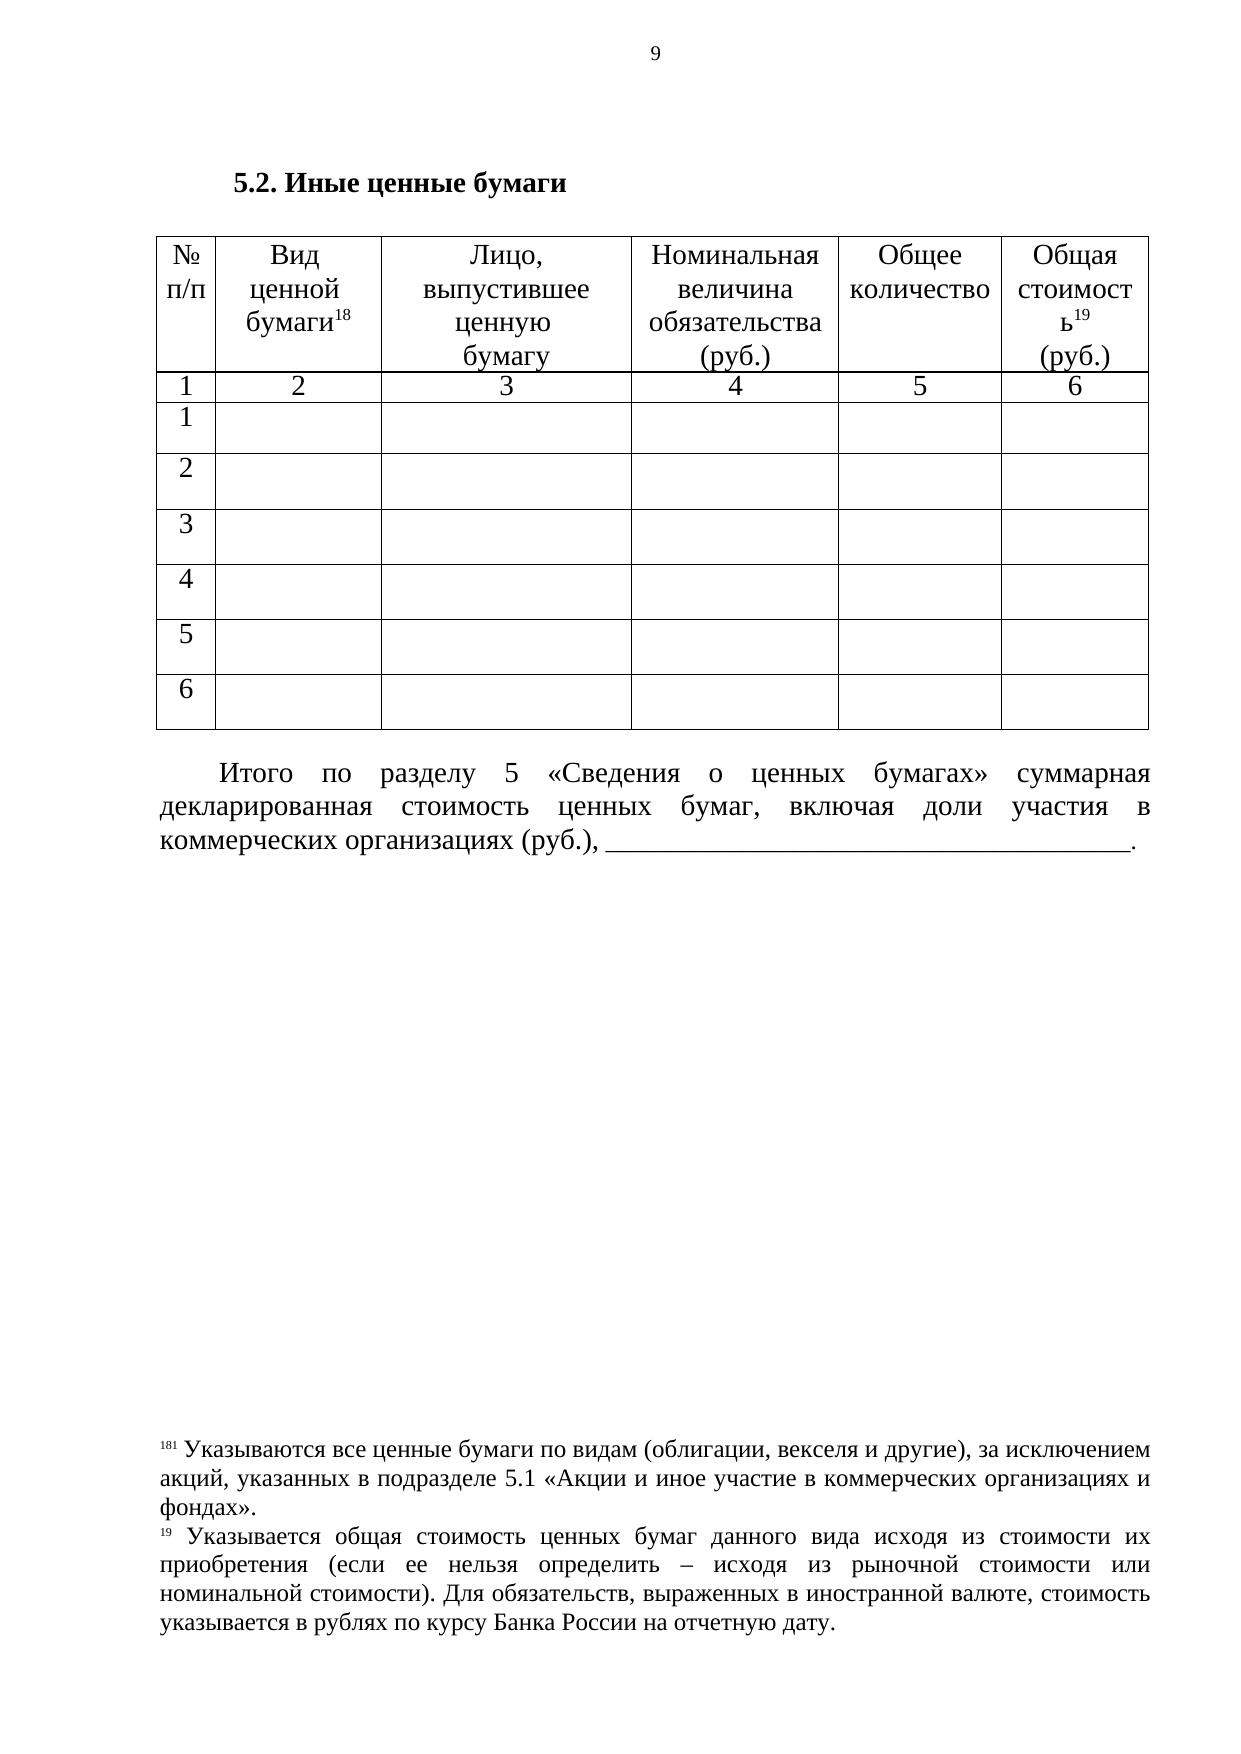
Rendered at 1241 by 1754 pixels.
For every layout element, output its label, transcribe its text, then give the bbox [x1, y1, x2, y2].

table_cell [632, 620, 838, 674]
table_cell [216, 403, 381, 453]
table_cell 6 [1002, 373, 1148, 402]
table_cell 1 [157, 403, 215, 453]
table_cell [1002, 620, 1148, 674]
text Итого по разделу 5 «Сведения о ценных бумагах» суммарная декларированная стоимость ценных бумаг, включая доли участия в коммерческих организациях (руб.), __________________________________________. [159, 755, 1152, 856]
table_cell [216, 565, 381, 619]
table_cell [632, 510, 838, 564]
table_cell [632, 565, 838, 619]
table_cell [216, 510, 381, 564]
table_header Вид ценной бумаги [216, 237, 381, 371]
table_cell 5 [839, 373, 1001, 402]
text 5.2. Иные ценные бумаги [159, 165, 1152, 199]
table_cell [1002, 510, 1148, 564]
table_cell [216, 620, 381, 674]
table_cell [216, 675, 381, 729]
table_cell [216, 454, 381, 509]
table_cell [839, 620, 1001, 674]
table_header Лицо, выпустившее ценную бумагу [382, 237, 631, 371]
table_cell [382, 403, 631, 453]
table_cell [382, 620, 631, 674]
table_cell [632, 675, 838, 729]
table_cell 1 [157, 373, 215, 402]
table_cell [382, 565, 631, 619]
table_header № п/п [157, 237, 215, 371]
table_cell 2 [157, 454, 215, 509]
table_cell [839, 565, 1001, 619]
table_cell 3 [157, 510, 215, 564]
table_cell [632, 454, 838, 509]
table_cell [1002, 565, 1148, 619]
table_cell 5 [157, 620, 215, 674]
table_cell [1002, 403, 1148, 453]
table_cell [839, 510, 1001, 564]
table_cell [382, 675, 631, 729]
table_header Общая стоимость (руб.) [1002, 237, 1148, 371]
table_cell [839, 454, 1001, 509]
table_cell 3 [382, 373, 631, 402]
table_cell [382, 454, 631, 509]
table_header Номинальная величина обязательства (руб.) [632, 237, 838, 371]
table_cell [1002, 675, 1148, 729]
table_cell [839, 675, 1001, 729]
table_cell [632, 403, 838, 453]
table_cell 6 [157, 675, 215, 729]
table_header Общее количество [839, 237, 1001, 371]
table_cell 2 [216, 373, 381, 402]
table_cell [839, 403, 1001, 453]
table_cell [382, 510, 631, 564]
table_cell 4 [632, 373, 838, 402]
table_cell 4 [157, 565, 215, 619]
table_cell [1002, 454, 1148, 509]
